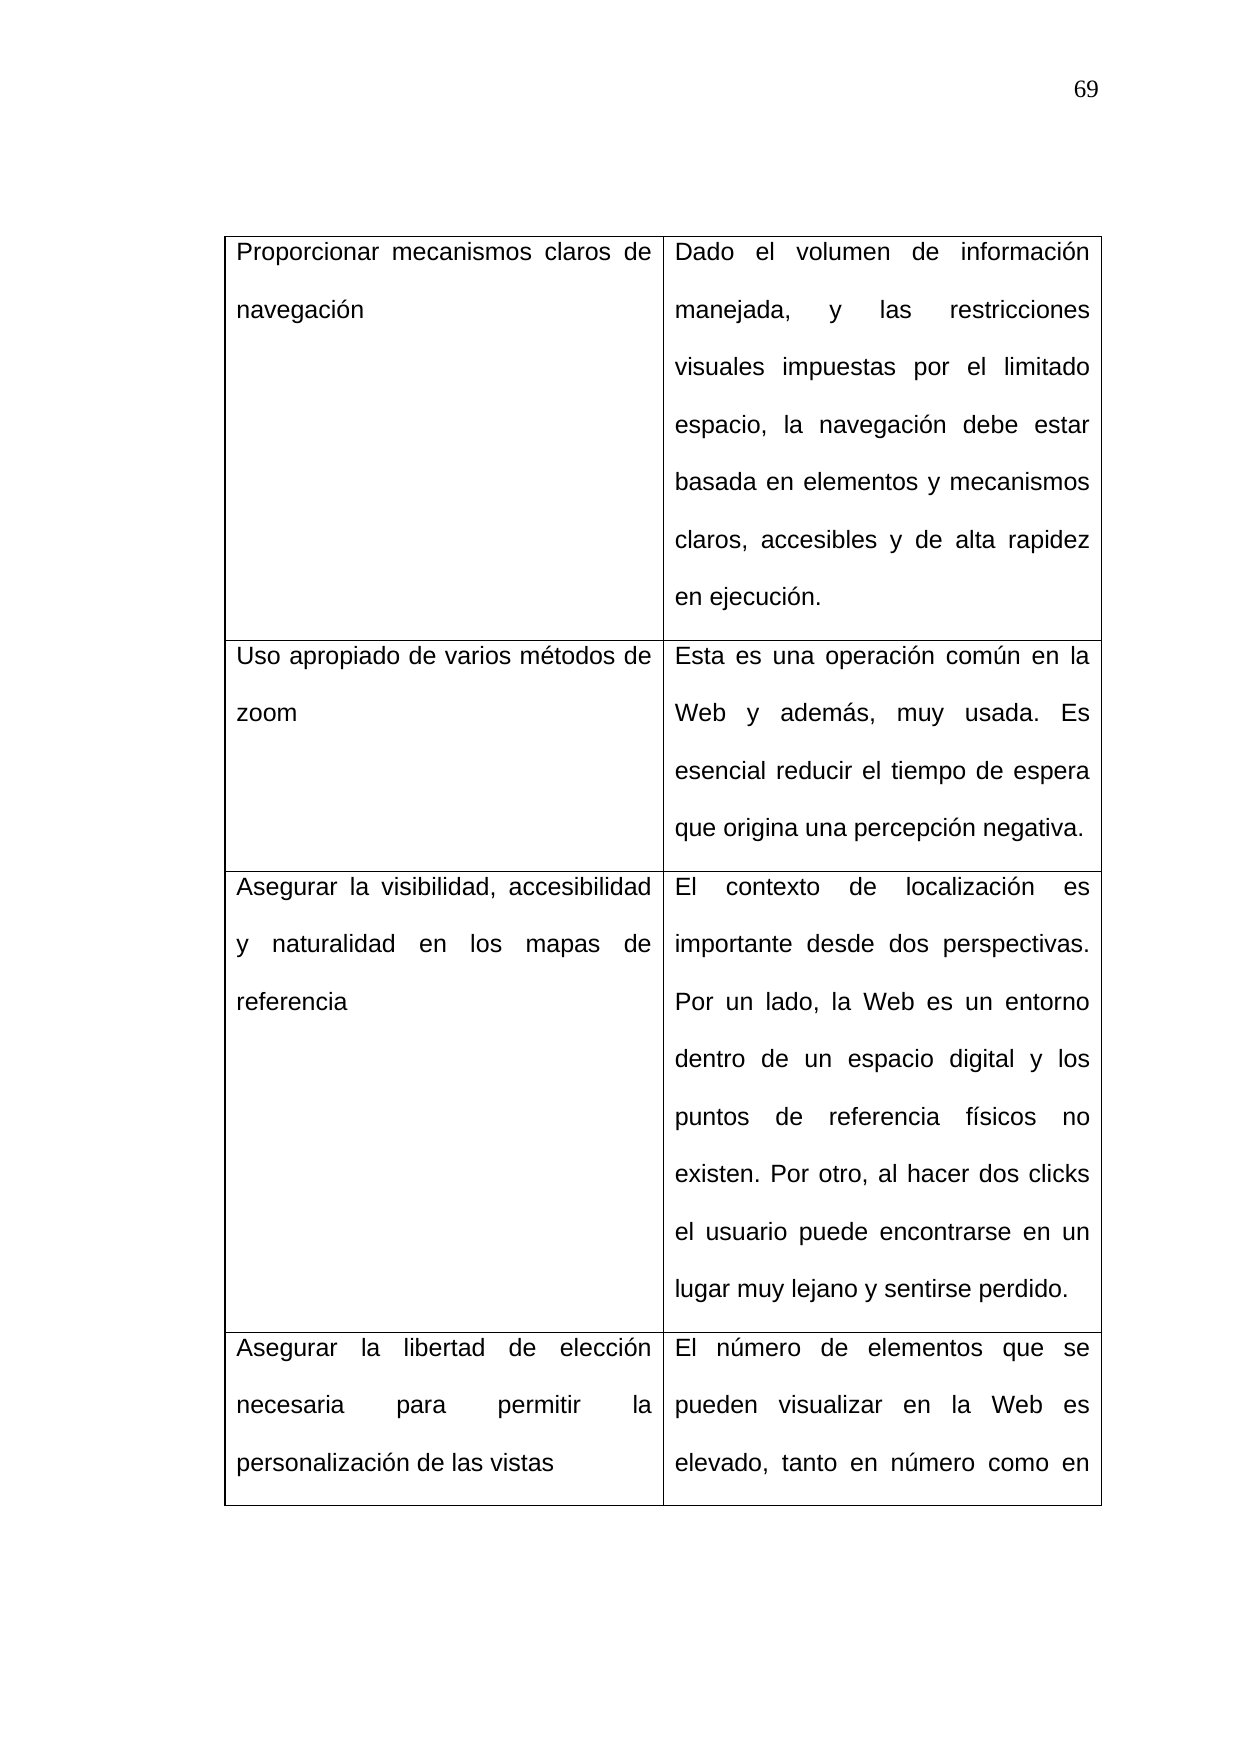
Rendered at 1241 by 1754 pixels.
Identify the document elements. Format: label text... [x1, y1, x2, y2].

table_cell Proporcionar mecanismos claros de navegación [226, 237, 663, 640]
table_cell El contexto de localización es importante desde dos perspectivas. Por un lado, es un entorno dentro de un espacio digital y los puntos de referencia físicos no existen. Por otro, al hacer dos clicks el usuario puede encontrarse en un lugar muy lejano y sentirse perdido. [664, 872, 1101, 1332]
table_cell Dado el volumen de información manejada, y las restricciones visuales impuestas por el limitado espacio, la navegación debe estar basada en elementos y mecanismos claros, accesibles y de alta rapidez en ejecución. [664, 237, 1101, 640]
table_cell Esta es una operación común en y además, muy usada. Es esencial reducir el tiempo de espera que origina una percepción negativa. [664, 641, 1101, 871]
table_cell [226, 1333, 663, 1505]
table_cell Uso apropiado de varios métodos de zoom [226, 641, 663, 871]
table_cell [664, 1333, 1101, 1505]
table_cell Asegurar la visibilidad, accesibilidad y naturalidad en los mapas de referencia [226, 872, 663, 1332]
